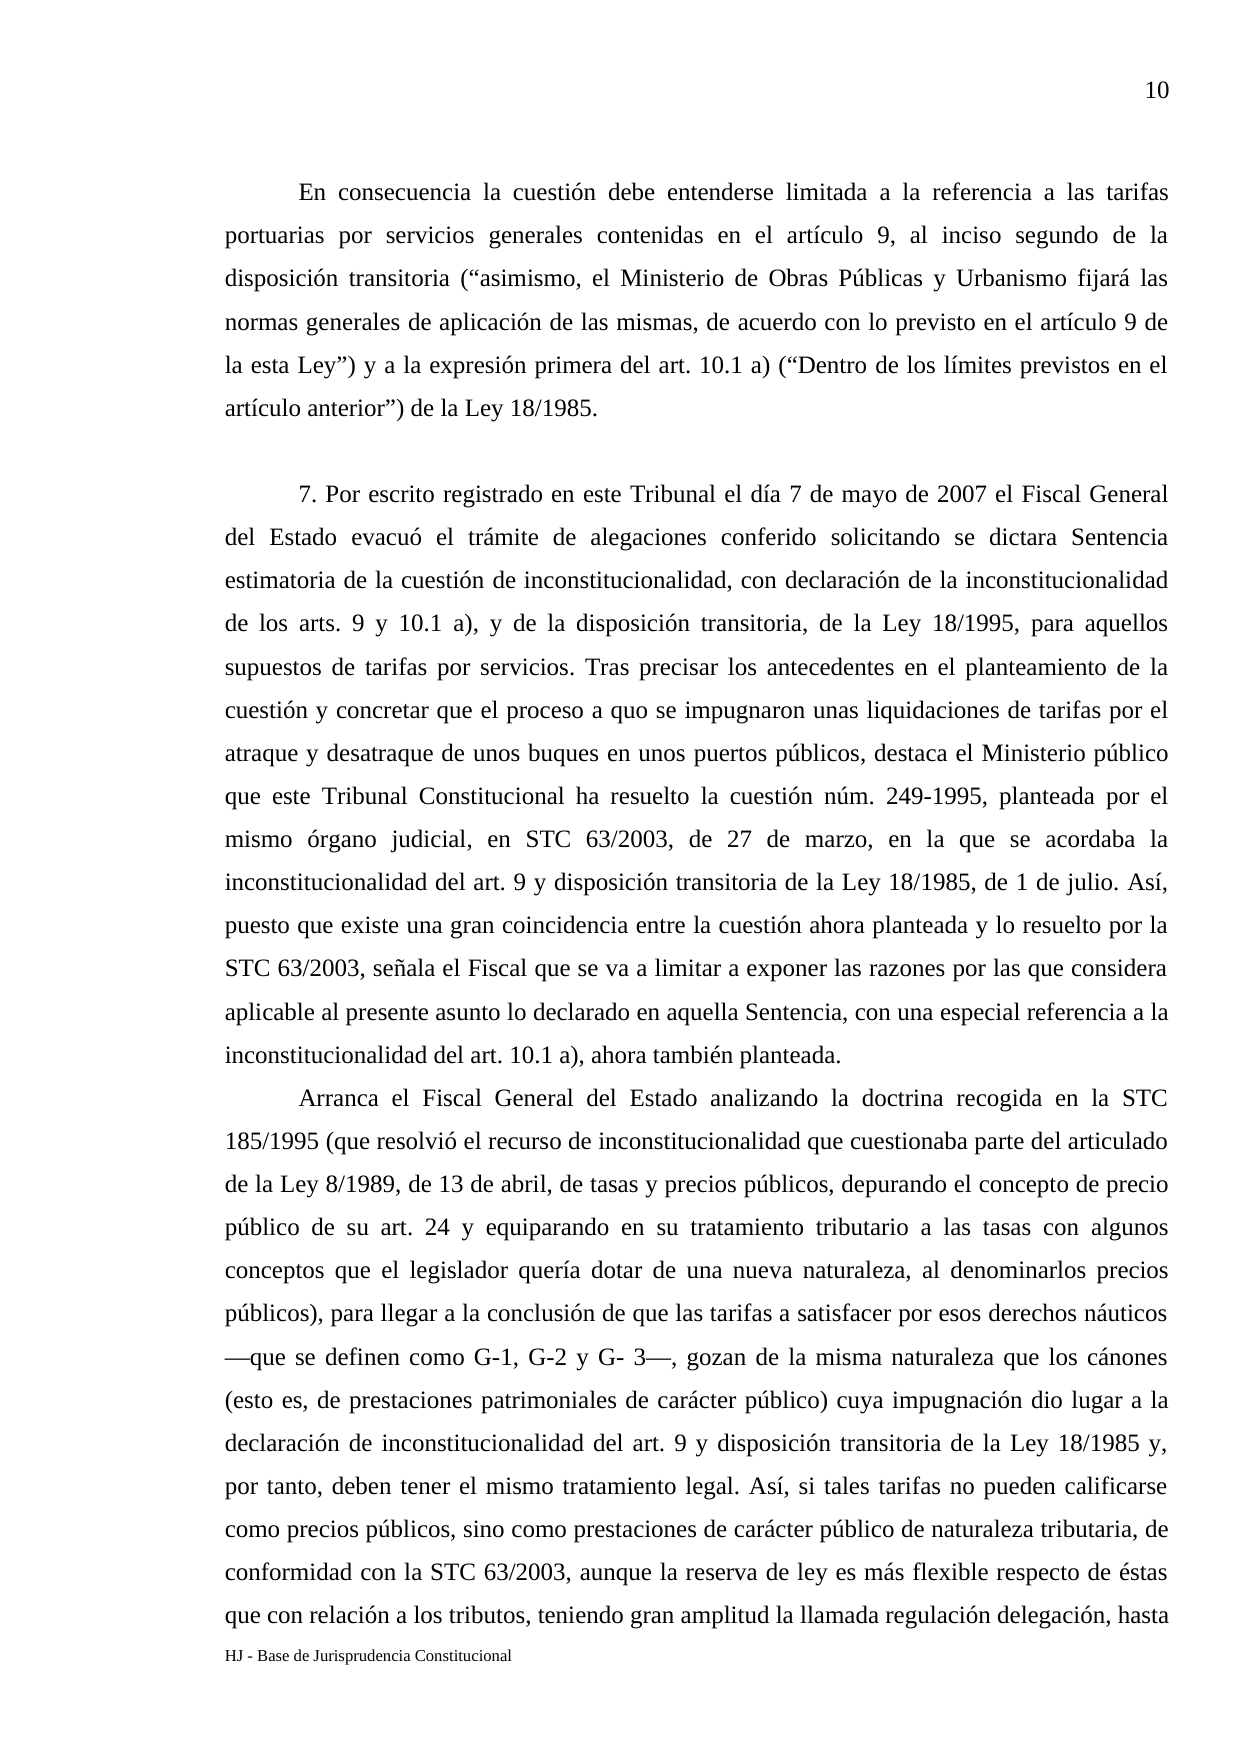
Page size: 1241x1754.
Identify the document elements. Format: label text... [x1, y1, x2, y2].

text En consecuencia la cuestión debe entenderse limitada a la referencia a las tarifas portuarias por servicios generales contenidas en el artículo 9, al inciso segundo de la disposición transitoria (“asimismo, el Ministerio de Obras Públicas y Urbanismo fijará las normas generales de aplicación de las mismas, de acuerdo con lo previsto en el artículo 9 de la esta Ley”) y a la expresión primera del art. 10.1 a) (“Dentro de los límites previstos en el artículo anterior”) de la Ley 18/1985. [224, 177, 1169, 422]
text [224, 1083, 1169, 1629]
text 7. Por escrito registrado en este Tribunal el día 7 de mayo de 2007 el Fiscal General del Estado evacuó el trámite de alegaciones conferido solicitando se dictara Sentencia estimatoria de la cuestión de inconstitucionalidad, con declaración de la inconstitucionalidad de los arts. 9 y 10.1 a), y de la disposición transitoria, de la Ley 18/1995, para aquellos supuestos de tarifas por servicios. Tras precisar los antecedentes en el planteamiento de la cuestión y concretar que el proceso a quo se impugnaron unas liquidaciones de tarifas por el atraque y desatraque de unos buques en unos puertos públicos, destaca el Ministerio público que este Tribunal Constitucional ha resuelto la cuestión núm. 249-1995, planteada por el mismo órgano judicial, en STC 63/2003, de 27 de marzo, en la que se acordaba la inconstitucionalidad del art. 9 y disposición transitoria de la Ley 18/1985, de 1 de julio. Así, puesto que existe una gran coincidencia entre la cuestión ahora planteada y lo resuelto por la STC 63/2003, señala el Fiscal que se va a limitar a exponer las razones por las que considera aplicable al presente asunto lo declarado en aquella Sentencia, con una especial referencia a la inconstitucionalidad del art. 10.1 a), ahora también planteada. [224, 479, 1169, 1068]
